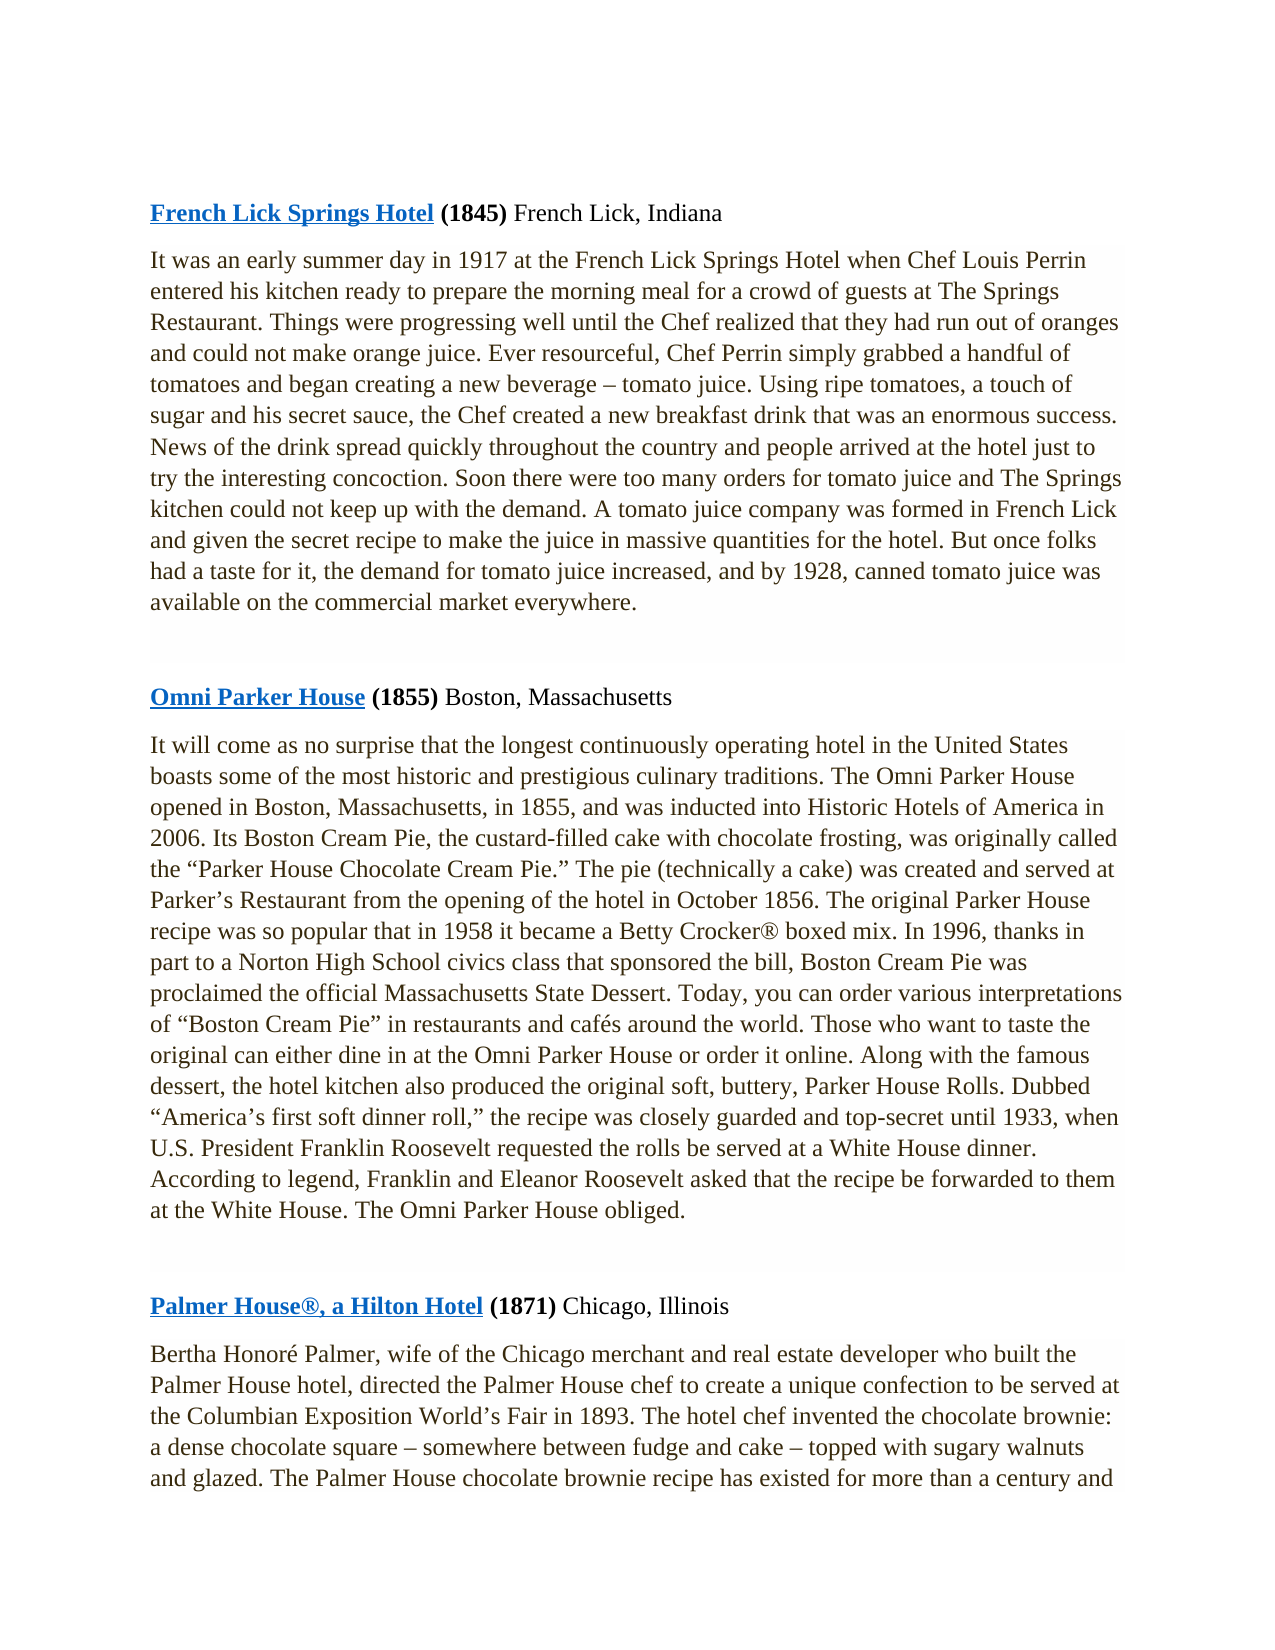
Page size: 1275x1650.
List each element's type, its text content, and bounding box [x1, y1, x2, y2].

text French Lick Springs Hotel (1845) French Lick, Indiana [150, 198, 1125, 226]
text Omni Parker House (1855) Boston, Massachusetts [150, 682, 1125, 711]
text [150, 1339, 1125, 1492]
text Palmer House®, a Hilton Hotel (1871) Chicago, Illinois [150, 1291, 1125, 1320]
text It was an early summer day in 1917 at the French Lick Springs Hotel when Chef Louis Perrin entered his kitchen ready to prepare the morning meal for a crowd of guests at The Springs Restaurant. Things were progressing well until the Chef realized that they had run out of oranges and could not make orange juice. Ever resourceful, Chef Perrin simply grabbed a handful of tomatoes and began creating a new beverage – tomato juice. Using ripe tomatoes, a touch of sugar and his secret sauce, the Chef created a new breakfast drink that was an enormous success. News of the drink spread quickly throughout the country and people arrived at the hotel just to try the interesting concoction. Soon there were too many orders for tomato juice and The Springs kitchen could not keep up with the demand. A tomato juice company was formed in French Lick and given the secret recipe to make the juice in massive quantities for the hotel. But once folks had a taste for it, the demand for tomato juice increased, and by 1928, canned tomato juice was available on the commercial market everywhere. [150, 245, 1125, 616]
text It will come as no surprise that the longest continuously operating hotel in the United States boasts some of the most historic and prestigious culinary traditions. The Omni Parker House opened in Boston, Massachusetts, in 1855, and was inducted into Historic Hotels of America in 2006. Its Boston Cream Pie, the custard-filled cake with chocolate frosting, was originally called the “Parker House Chocolate Cream Pie.” The pie (technically a cake) was created and served at Parker’s Restaurant from the opening of the hotel in October 1856. The original Parker House recipe was so popular that in 1958 it became a Betty Crocker® boxed mix. In 1996, thanks in part to a Norton High School civics class that sponsored the bill, Boston Cream Pie was proclaimed the official Massachusetts State Dessert. Today, you can order various interpretations of “Boston Cream Pie” in restaurants and cafés around the world. Those who want to taste the original can either dine in at the Omni Parker House or order it online. Along with the famous dessert, the hotel kitchen also produced the original soft, buttery, Parker House Rolls. Dubbed “America’s first soft dinner roll,” the recipe was closely guarded and top-secret until 1933, when U.S. President Franklin Roosevelt requested the rolls be served at a White House dinner. According to legend, Franklin and Eleanor Roosevelt asked that the recipe be forwarded to them at the White House. The Omni Parker House obliged. [150, 730, 1125, 1224]
